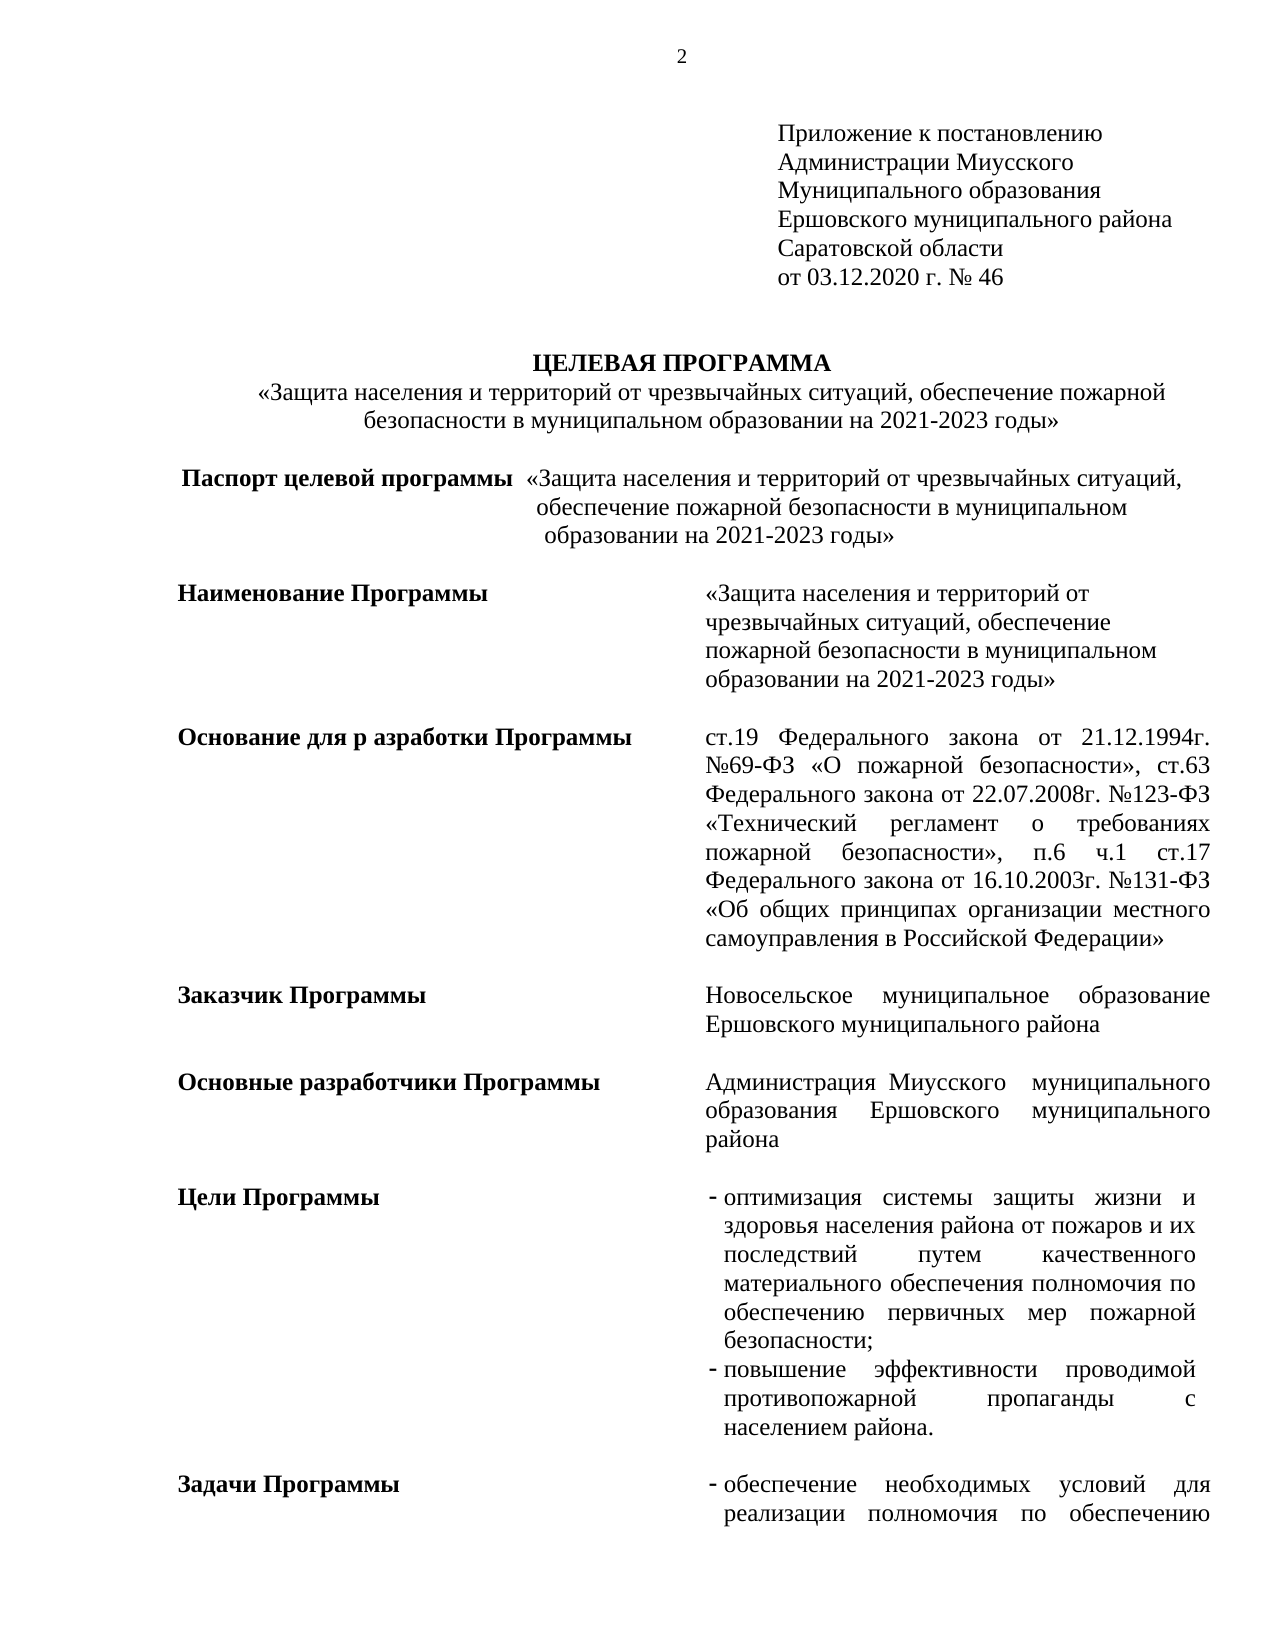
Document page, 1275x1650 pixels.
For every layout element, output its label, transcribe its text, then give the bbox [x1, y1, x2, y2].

table_cell Основные разработчики Программы [166, 1067, 694, 1182]
text образовании на 2021-2023 годы» [177, 521, 1186, 549]
text ЦЕЛЕВАЯ ПРОГРАММА [177, 348, 1186, 377]
text Приложение к постановлению [702, 118, 1186, 147]
text Администрации Миусского [702, 147, 1186, 176]
table_cell Заказчик Программы [166, 981, 694, 1067]
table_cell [694, 1469, 1222, 1527]
text Паспорт целевой программы «Защита населения и территорий от чрезвычайных ситуаций, [177, 463, 1186, 492]
table_cell Основание для р азработки Программы [166, 722, 694, 981]
text Муниципального образования [702, 176, 1186, 204]
table_cell оптимизация системы защиты жизни и здоровья населения района от пожаров и их последствий путем качественного материального обеспечения полномочия по обеспечению первичных мер пожарной безопасности; повышение эффективности проводимой противопожарной пропаганды с населением района. [694, 1182, 1222, 1469]
text Ершовского муниципального района [702, 204, 1186, 233]
table_header «Защита населения и территорий от чрезвычайных ситуаций, обеспечение пожарной безопасности в муниципальном образовании на 2021-2023 годы» [694, 578, 1222, 722]
text от 03.12.2020 г. № 46 [709, 262, 1186, 291]
table_cell Администрация Миусского муниципального образования Ершовского муниципального района [694, 1067, 1222, 1182]
table_header Наименование Программы [166, 578, 694, 722]
text «Защита населения и территорий от чрезвычайных ситуаций, обеспечение пожарной безопасности в муниципальном образовании на 2021-2023 годы» [236, 377, 1186, 434]
text Саратовской области [702, 233, 1186, 262]
table_cell ст.19 Федерального закона от 21.12.1994г. №69-ФЗ «О пожарной безопасности», ст.63 Федерального закона от 22.07.2008г. №123-ФЗ «Технический регламент о требованиях пожарной безопасности», п.6 ч.1 ст.17 Федерального закона от 16.10.2003г. №131-ФЗ «Об общих принципах организации местного самоуправления в Российской Федерации» [694, 722, 1222, 981]
text обеспечение пожарной безопасности в муниципальном [177, 492, 1186, 521]
table_cell Задачи Программы [166, 1469, 694, 1527]
table_cell Цели Программы [166, 1182, 694, 1469]
table_cell Новосельское муниципальное образование Ершовского муниципального района [694, 981, 1222, 1067]
